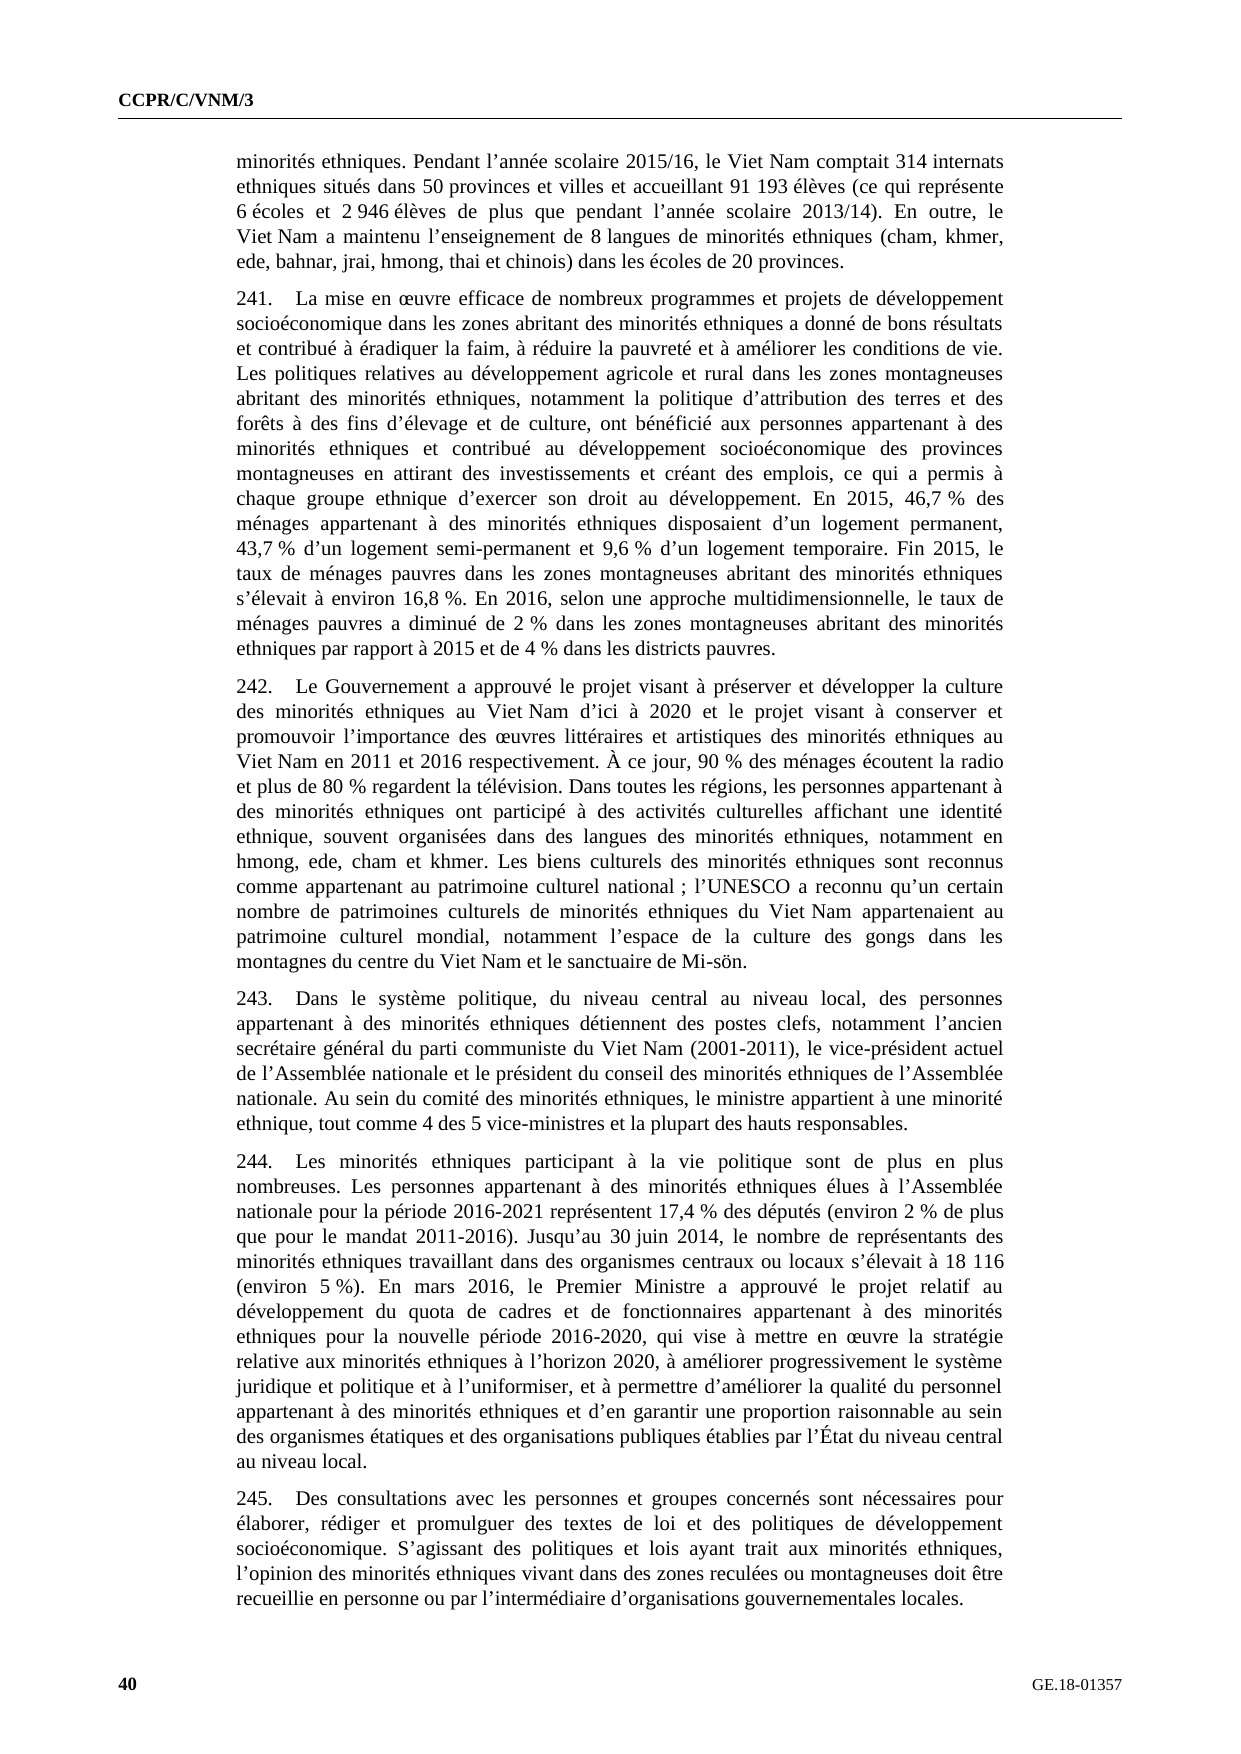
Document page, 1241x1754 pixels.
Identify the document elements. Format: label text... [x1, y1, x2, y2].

text 242. Le Gouvernement a approuvé le projet visant à préserver et développer la culture des minorités ethniques au Viet Nam d’ici à 2020 et le projet visant à conserver et promouvoir l’importance des œuvres littéraires et artistiques des minorités ethniques au Viet Nam en 2011 et 2016 respectivement. À ce jour, 90 % des ménages écoutent la radio et plus de 80 % regardent la télévision. Dans toutes les régions, les personnes appartenant à des minorités ethniques ont participé à des activités culturelles affichant une identité ethnique, souvent organisées dans des langues des minorités ethniques, notamment en hmong, ede, cham et khmer. Les biens culturels des minorités ethniques sont reconnus comme appartenant au patrimoine culturel national ; l’UNESCO a reconnu qu’un certain nombre de patrimoines culturels de minorités ethniques du Viet Nam appartenaient au patrimoine culturel mondial, notamment l’espace de la culture des gongs dans les montagnes du centre du Viet Nam et le sanctuaire de Mi-sön. [236, 673, 1004, 973]
text 241. La mise en œuvre efficace de nombreux programmes et projets de développement socioéconomique dans les zones abritant des minorités ethniques a donné de bons résultats et contribué à éradiquer la faim, à réduire la pauvreté et à améliorer les conditions de vie. Les politiques relatives au développement agricole et rural dans les zones montagneuses abritant des minorités ethniques, notamment la politique d’attribution des terres et des forêts à des fins d’élevage et de culture, ont bénéficié aux personnes appartenant à des minorités ethniques et contribué au développement socioéconomique des provinces montagneuses en attirant des investissements et créant des emplois, ce qui a permis à chaque groupe ethnique d’exercer son droit au développement. En 2015, 46,7 % des ménages appartenant à des minorités ethniques disposaient d’un logement permanent, 43,7 % d’un logement semi-permanent et 9,6 % d’un logement temporaire. Fin 2015, le taux de ménages pauvres dans les zones montagneuses abritant des minorités ethniques s’élevait à environ 16,8 %. En 2016, selon une approche multidimensionnelle, le taux de ménages pauvres a diminué de 2 % dans les zones montagneuses abritant des minorités ethniques par rapport à 2015 et de 4 % dans les districts pauvres. [236, 285, 1004, 660]
text 245. Des consultations avec les personnes et groupes concernés sont nécessaires pour élaborer, rédiger et promulguer des textes de loi et des politiques de développement socioéconomique. S’agissant des politiques et lois ayant trait aux minorités ethniques, l’opinion des minorités ethniques vivant dans des zones reculées ou montagneuses doit être recueillie en personne ou par l’intermédiaire d’organisations gouvernementales locales. [236, 1485, 1004, 1610]
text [236, 148, 1004, 273]
text 244. Les minorités ethniques participant à la vie politique sont de plus en plus nombreuses. Les personnes appartenant à des minorités ethniques élues à l’Assemblée nationale pour la période 2016-2021 représentent 17,4 % des députés (environ 2 % de plus que pour le mandat 2011-2016). Jusqu’au 30 juin 2014, le nombre de représentants des minorités ethniques travaillant dans des organismes centraux ou locaux s’élevait à 18 116 (environ 5 %). En mars 2016, le Premier Ministre a approuvé le projet relatif au développement du quota de cadres et de fonctionnaires appartenant à des minorités ethniques pour la nouvelle période 2016-2020, qui vise à mettre en œuvre la stratégie relative aux minorités ethniques à l’horizon 2020, à améliorer progressivement le système juridique et politique et à l’uniformiser, et à permettre d’améliorer la qualité du personnel appartenant à des minorités ethniques et d’en garantir une proportion raisonnable au sein des organismes étatiques et des organisations publiques établies par l’État du niveau central au niveau local. [236, 1148, 1004, 1473]
text 243. Dans le système politique, du niveau central au niveau local, des personnes appartenant à des minorités ethniques détiennent des postes clefs, notamment l’ancien secrétaire général du parti communiste du Viet Nam (2001-2011), le vice-président actuel de l’Assemblée nationale et le président du conseil des minorités ethniques de l’Assemblée nationale. Au sein du comité des minorités ethniques, le ministre appartient à une minorité ethnique, tout comme 4 des 5 vice-ministres et la plupart des hauts responsables. [236, 985, 1004, 1135]
